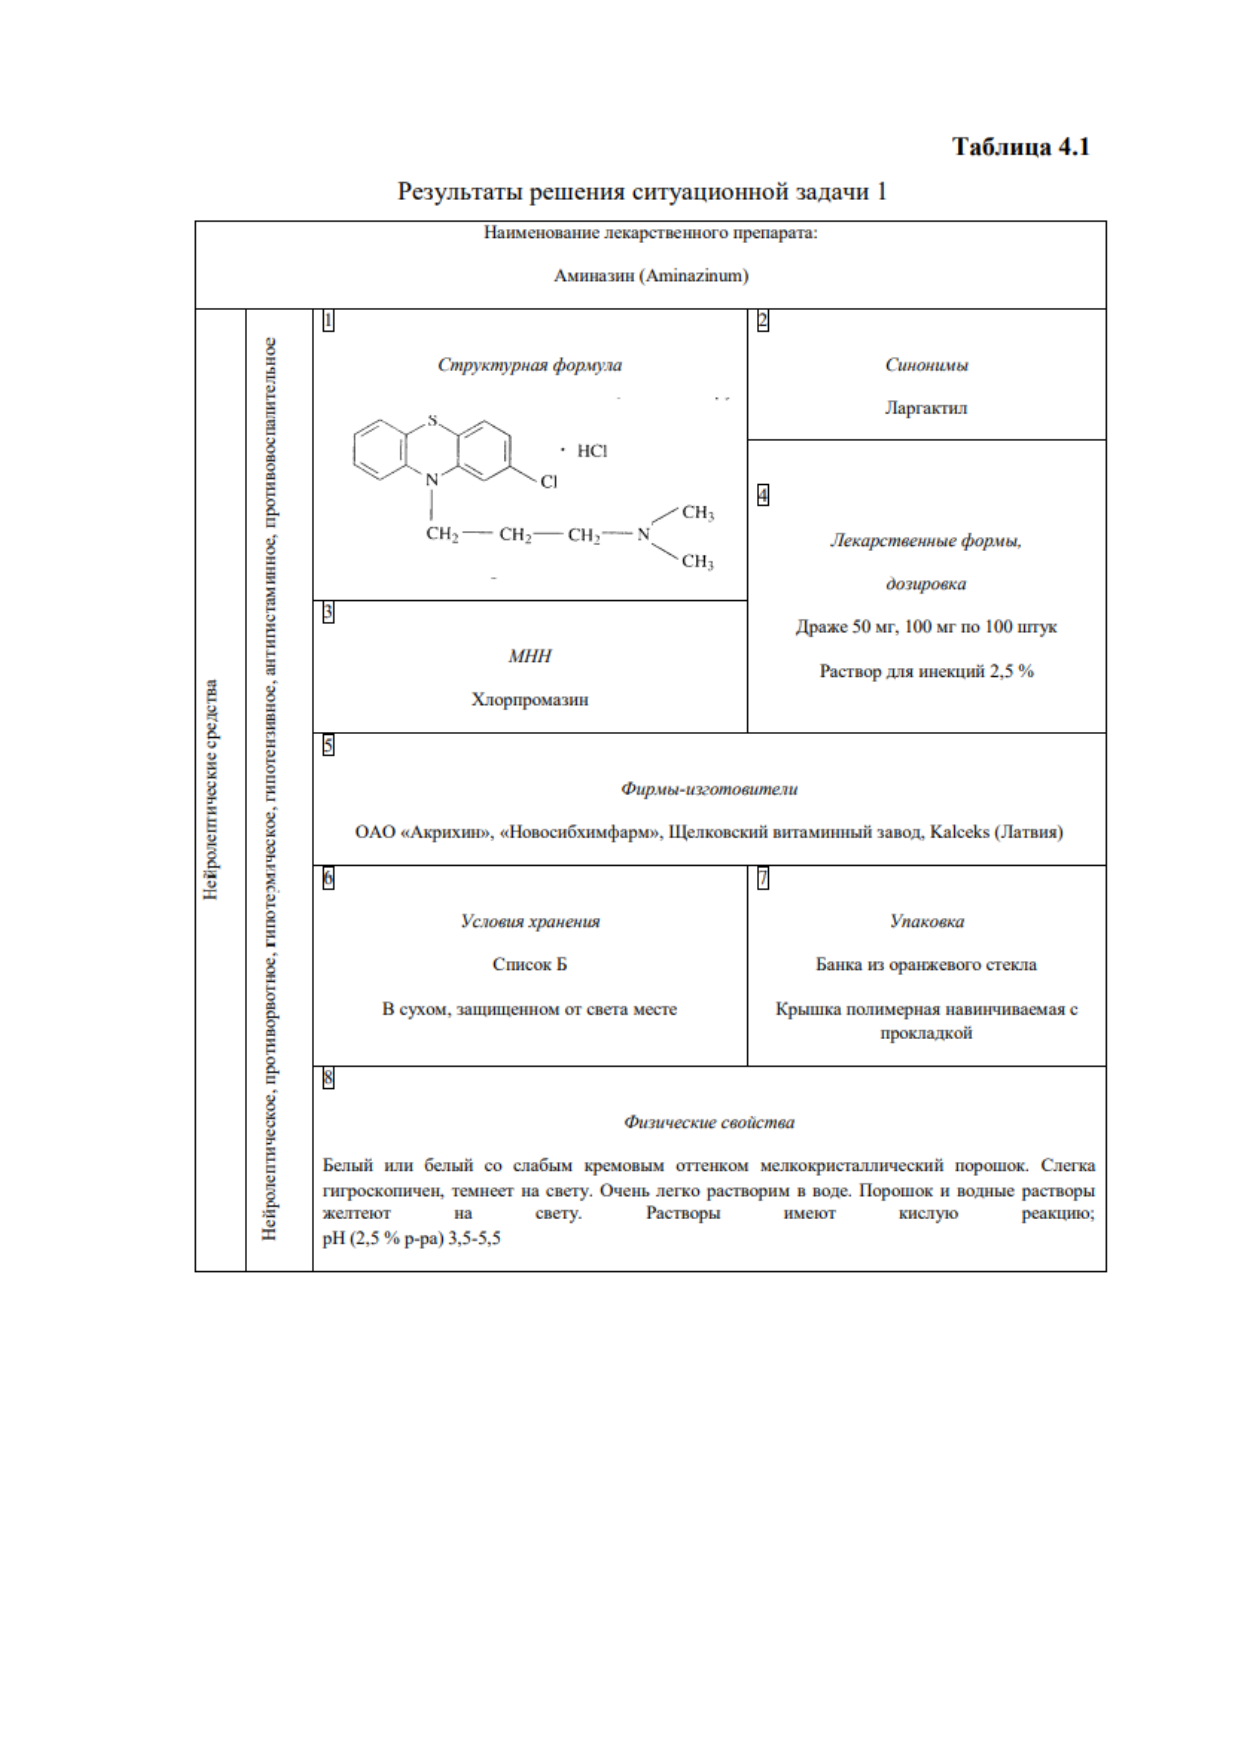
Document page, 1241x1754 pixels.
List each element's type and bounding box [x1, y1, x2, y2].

picture [177, 118, 1152, 1283]
